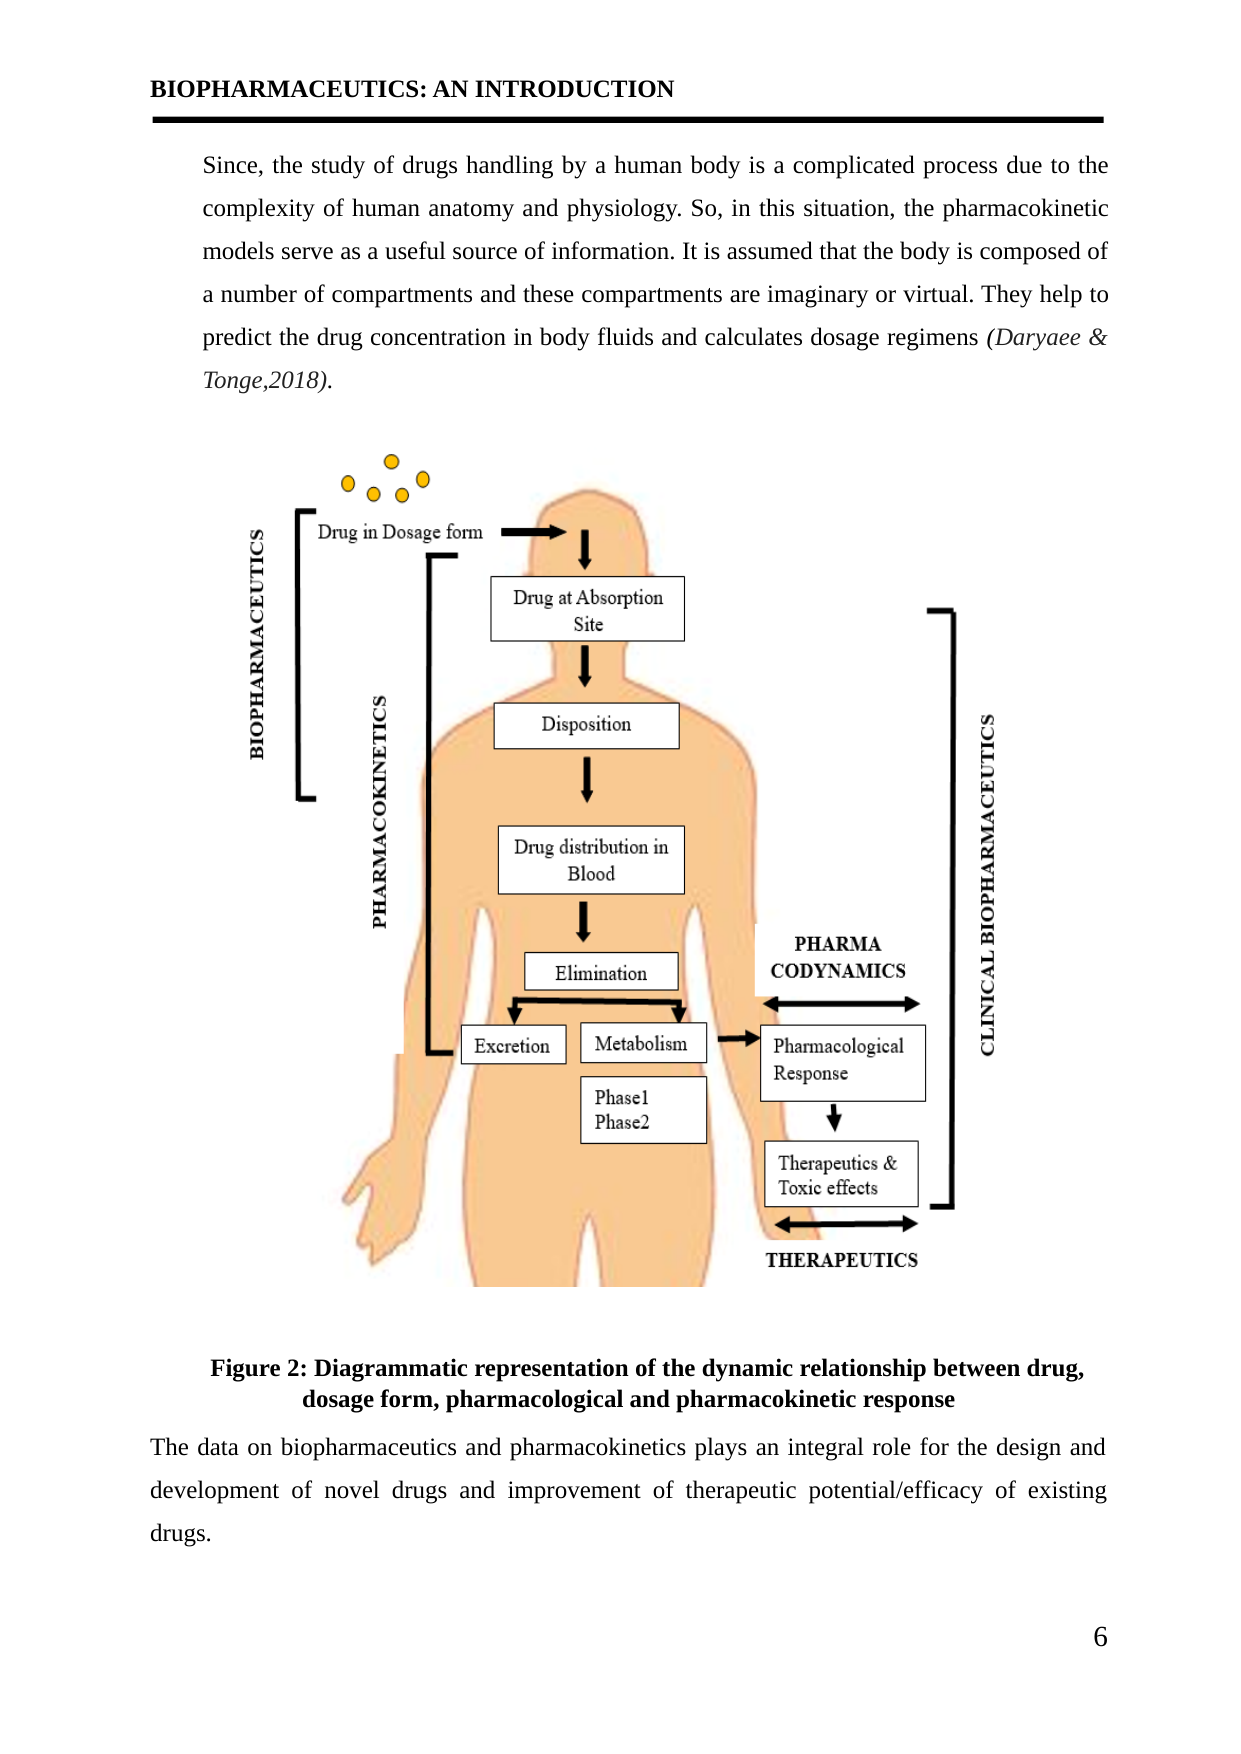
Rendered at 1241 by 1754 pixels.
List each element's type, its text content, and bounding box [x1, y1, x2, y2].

list Since, the study of drugs handling by a human body is a complicated process due to the complexity of human anatomy and physiology. So, in this situation, the pharmacokinetic models serve as a useful source of information. It is assumed that the body is composed of a number of compartments and these compartments are imaginary or virtual. They help to predict the drug concentration in body fluids and calculates dosage regimens (Daryaee & Tonge,2018). [202, 150, 1110, 394]
picture [187, 425, 1034, 1287]
text The data on biopharmaceutics and pharmacokinetics plays an integral role for the design and development of novel drugs and improvement of therapeutic potential/efficacy of existing drugs. [150, 1432, 1107, 1547]
text Figure 2: Diagrammatic representation of the dynamic relationship between drug, dosage form, pharmacological and pharmacokinetic response [150, 1353, 1107, 1413]
